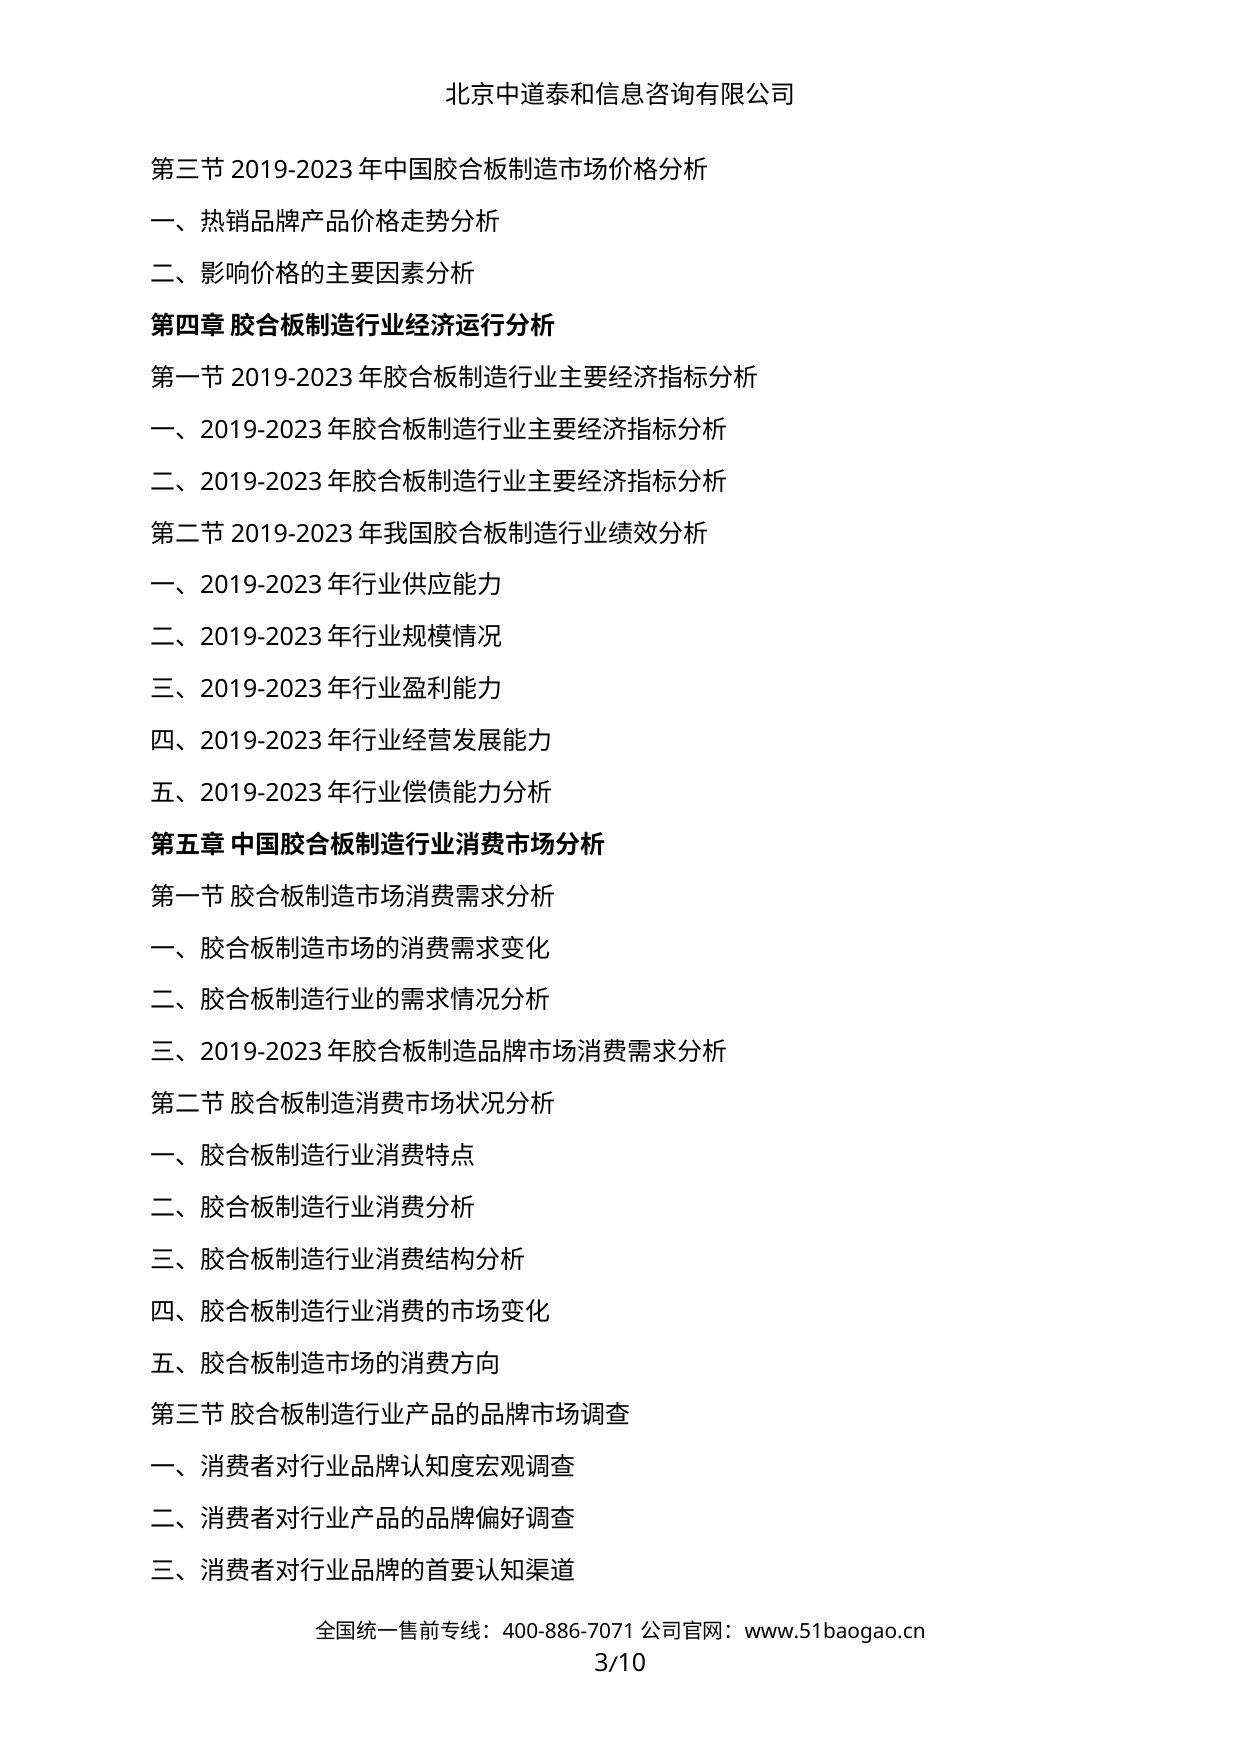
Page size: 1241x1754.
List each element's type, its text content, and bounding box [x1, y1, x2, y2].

text 一、胶合板制造行业消费特点 [150, 1136, 1090, 1172]
text 三、胶合板制造行业消费结构分析 [150, 1239, 1090, 1276]
text 二、消费者对行业产品的品牌偏好调查 [150, 1499, 1090, 1535]
text 五、2019-2023年行业偿债能力分析 [150, 772, 1090, 809]
text 一、消费者对行业品牌认知度宏观调查 [150, 1447, 1090, 1483]
text 一、2019-2023年行业供应能力 [150, 565, 1090, 601]
text 一、胶合板制造市场的消费需求变化 [150, 928, 1090, 964]
text 一、热销品牌产品价格走势分析 [150, 202, 1090, 238]
text 第三节 2019-2023年中国胶合板制造市场价格分析 [150, 150, 1090, 186]
text 三、2019-2023年行业盈利能力 [150, 669, 1090, 705]
text 二、胶合板制造行业消费分析 [150, 1187, 1090, 1224]
text 五、胶合板制造市场的消费方向 [150, 1343, 1090, 1379]
text 四、胶合板制造行业消费的市场变化 [150, 1291, 1090, 1327]
text 一、2019-2023年胶合板制造行业主要经济指标分析 [150, 409, 1090, 446]
text 二、2019-2023年胶合板制造行业主要经济指标分析 [150, 461, 1090, 497]
text 第二节 2019-2023年我国胶合板制造行业绩效分析 [150, 513, 1090, 549]
text 第一节 胶合板制造市场消费需求分析 [150, 876, 1090, 912]
text 第二节 胶合板制造消费市场状况分析 [150, 1084, 1090, 1120]
text 二、胶合板制造行业的需求情况分析 [150, 980, 1090, 1016]
text 第五章 中国胶合板制造行业消费市场分析 [150, 824, 1090, 861]
text 三、2019-2023年胶合板制造品牌市场消费需求分析 [150, 1032, 1090, 1068]
text 二、影响价格的主要因素分析 [150, 254, 1090, 290]
text 第三节 胶合板制造行业产品的品牌市场调查 [150, 1395, 1090, 1431]
text 第四章 胶合板制造行业经济运行分析 [150, 306, 1090, 342]
text 二、2019-2023年行业规模情况 [150, 617, 1090, 653]
text 三、消费者对行业品牌的首要认知渠道 [150, 1551, 1090, 1587]
text 第一节 2019-2023年胶合板制造行业主要经济指标分析 [150, 357, 1090, 394]
text 四、2019-2023年行业经营发展能力 [150, 721, 1090, 757]
